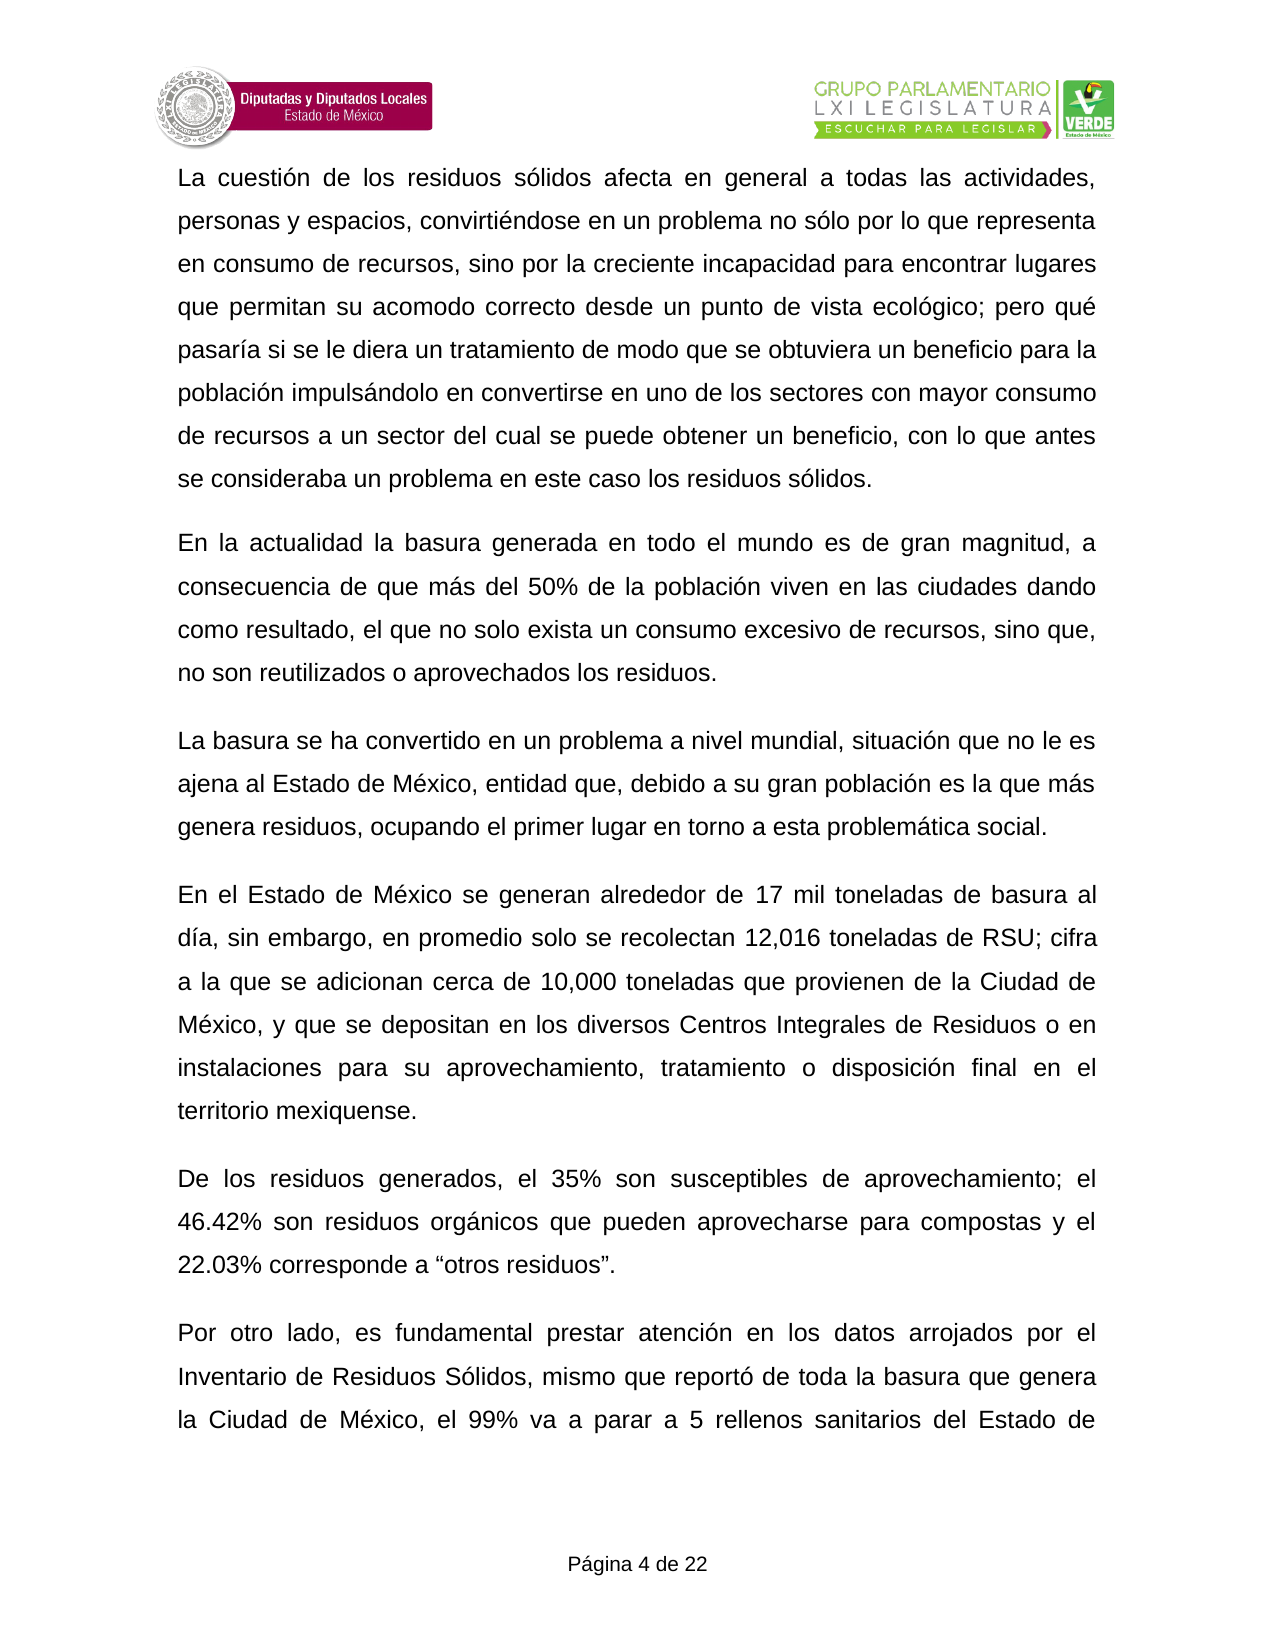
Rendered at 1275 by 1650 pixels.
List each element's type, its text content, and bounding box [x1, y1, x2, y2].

picture [154, 66, 433, 150]
text De los residuos generados, el 35% son susceptibles de aprovechamiento; el 46.42% son residuos orgánicos que pueden aprovecharse para compostas y el 22.03% corresponde a “otros residuos”. [177, 1164, 1098, 1279]
text La basura se ha convertido en un problema a nivel mundial, situación que no le es ajena al Estado de México, entidad que, debido a su gran población es la que más genera residuos, ocupando el primer lugar en torno a esta problemática social. [177, 726, 1098, 841]
picture [812, 80, 1115, 139]
text En el Estado de México se generan alrededor de 17 mil toneladas de basura al día, sin embargo, en promedio solo se recolectan 12,016 toneladas de RSU; cifra a la que se adicionan cerca de 10,000 toneladas que provienen de la Ciudad de México, y que se depositan en los diversos Centros Integrales de Residuos o en instalaciones para su aprovechamiento, tratamiento o disposición final en el territorio mexiquense. [177, 880, 1098, 1124]
text La cuestión de los residuos sólidos afecta en general a todas las actividades, personas y espacios, convirtiéndose en un problema no sólo por lo que representa en consumo de recursos, sino por la creciente incapacidad para encontrar lugares que permitan su acomodo correcto desde un punto de vista ecológico; pero qué pasaría si se le diera un tratamiento de modo que se obtuviera un beneficio para la población impulsándolo en convertirse en uno de los sectores con mayor consumo de recursos a un sector del cual se puede obtener un beneficio, con lo que antes se consideraba un problema en este caso los residuos sólidos. [177, 162, 1098, 493]
text En la actualidad la basura generada en todo el mundo es de gran magnitud, a consecuencia de que más del 50% de la población viven en las ciudades dando como resultado, el que no solo exista un consumo excesivo de recursos, sino que, no son reutilizados o aprovechados los residuos. [177, 528, 1098, 686]
